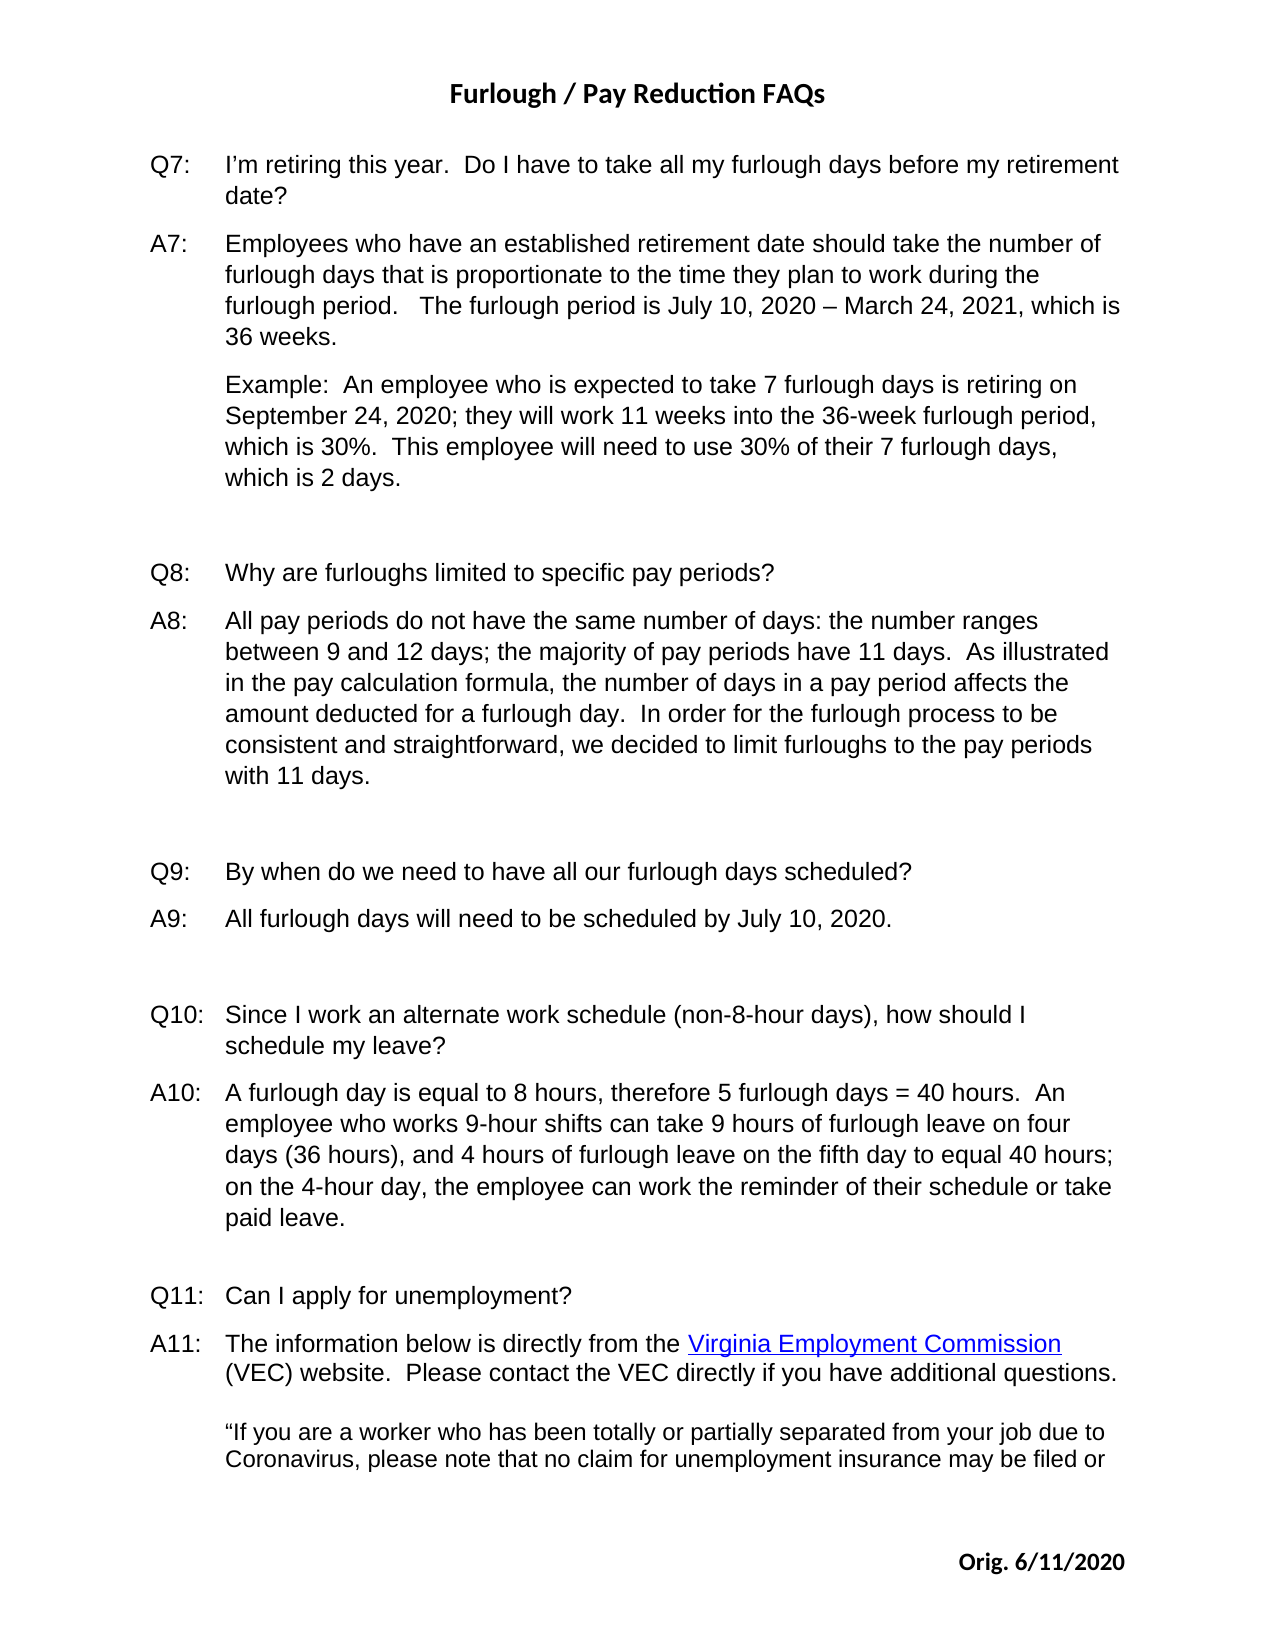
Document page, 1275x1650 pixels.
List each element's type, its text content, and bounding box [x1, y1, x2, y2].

text A8: All pay periods do not have the same number of days: the number ranges between 9 and 12 days; the majority of pay periods have 11 days. As illustrated in the pay calculation formula, the number of days in a pay period affects the amount deducted for a furlough day. In order for the furlough process to be consistent and straightforward, we decided to limit furloughs to the pay periods with 11 days. [150, 606, 1125, 790]
text A11: The information below is directly from the Virginia Employment Commission (VEC) website. Please contact the VEC directly if you have additional questions. [150, 1329, 1125, 1386]
text Q10: Since I work an alternate work schedule (non-8-hour days), how should I schedule my leave? [150, 999, 1125, 1059]
text Q9: By when do we need to have all our furlough days scheduled? [150, 856, 1125, 885]
text Example: An employee who is expected to take 7 furlough days is retiring on September 24, 2020; they will work 11 weeks into the 36-week furlough period, which is 30%. This employee will need to use 30% of their 7 furlough days, which is 2 days. [225, 369, 1125, 491]
text A10: A furlough day is equal to 8 hours, therefore 5 furlough days = 40 hours. An employee who works 9-hour shifts can take 9 hours of furlough leave on four days (36 hours), and 4 hours of furlough leave on the fifth day to equal 40 hours; on the 4-hour day, the employee can work the reminder of their schedule or take paid leave. [150, 1078, 1125, 1231]
text Q8: Why are furloughs limited to specific pay periods? [150, 558, 1125, 587]
text A9: All furlough days will need to be scheduled by July 10, 2020. [150, 904, 1125, 933]
text Q11: Can I apply for unemployment? [150, 1281, 1125, 1310]
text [225, 1418, 1125, 1473]
text A7: Employees who have an established retirement date should take the number of furlough days that is proportionate to the time they plan to work during the furlough period. The furlough period is July 10, 2020 – March 24, 2021, which is 36 weeks. [150, 229, 1125, 351]
text Q7: I’m retiring this year. Do I have to take all my furlough days before my retirement date? [150, 150, 1125, 210]
